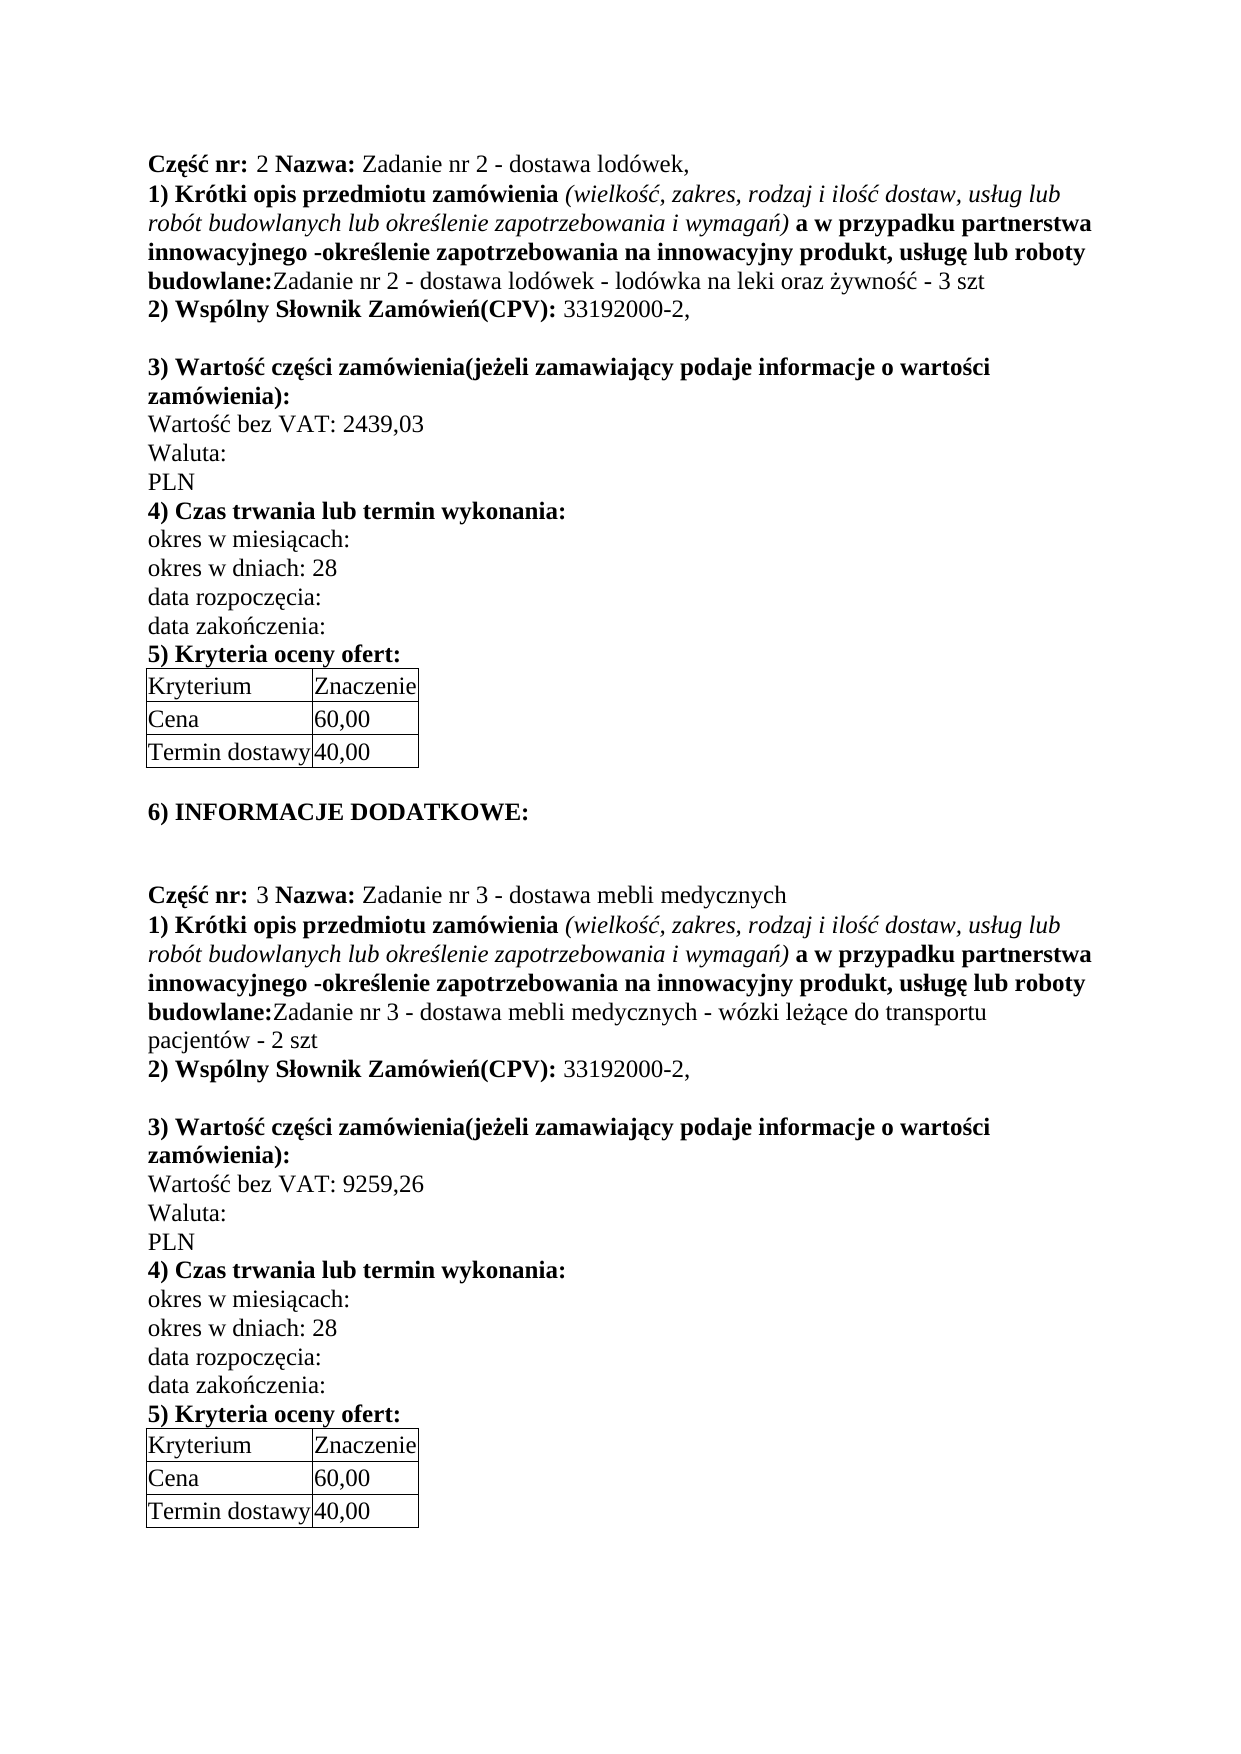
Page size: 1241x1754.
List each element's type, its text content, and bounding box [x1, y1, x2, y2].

text 6) INFORMACJE DODATKOWE: [148, 768, 1093, 853]
table_cell 40,00 [313, 1495, 418, 1527]
table_cell 40,00 [313, 735, 418, 767]
table_header Znaczenie [313, 669, 418, 701]
table_cell Cena [147, 1462, 312, 1494]
table_header Część nr: [146, 879, 254, 910]
table_cell Termin dostawy [147, 1495, 312, 1527]
table_header Nazwa: [273, 879, 360, 910]
table_header 3 [255, 879, 273, 910]
table_header Kryterium [147, 1429, 312, 1461]
text 1) Krótki opis przedmiotu zamówienia (wielkość, zakres, rodzaj i ilość dostaw, usług lub robót budowlanych lub określenie zapotrzebowania i wymagań) a w przypadku partnerstwa innowacyjnego -określenie zapotrzebowania na innowacyjny produkt, usługę lub roboty budowlane:Zadanie nr 3 - dostawa mebli medycznych - wózki leżące do transportu pacjentów - 2 szt 2) Wspólny Słownik Zamówień(CPV): 33192000-2, 3) Wartość części zamówienia(jeżeli zamawiający podaje informacje o wartości zamówienia): Wartość bez VAT: 9259,26 Waluta: PLN 4) Czas trwania lub termin wykonania: okres w miesiącach: okres w dniach: 28 data rozpoczęcia: data zakończenia: 5) Kryteria oceny ofert: [148, 910, 1093, 1428]
table_cell Termin dostawy [147, 735, 312, 767]
table_header Część nr: [146, 148, 254, 179]
table_header 2 [255, 148, 273, 179]
text 1) Krótki opis przedmiotu zamówienia (wielkość, zakres, rodzaj i ilość dostaw, usług lub robót budowlanych lub określenie zapotrzebowania i wymagań) a w przypadku partnerstwa innowacyjnego -określenie zapotrzebowania na innowacyjny produkt, usługę lub roboty budowlane:Zadanie nr 2 - dostawa lodówek - lodówka na leki oraz żywność - 3 szt 2) Wspólny Słownik Zamówień(CPV): 33192000-2, 3) Wartość części zamówienia(jeżeli zamawiający podaje informacje o wartości zamówienia): Wartość bez VAT: 2439,03 Waluta: PLN 4) Czas trwania lub termin wykonania: okres w miesiącach: okres w dniach: 28 data rozpoczęcia: data zakończenia: 5) Kryteria oceny ofert: [148, 179, 1093, 668]
table_header Zadanie nr 3 - dostawa mebli medycznych [360, 879, 793, 910]
table_header Nazwa: [273, 148, 360, 179]
table_header Zadanie nr 2 - dostawa lodówek, [360, 148, 696, 179]
table_cell 60,00 [313, 702, 418, 734]
table_cell 60,00 [313, 1462, 418, 1494]
table_header Znaczenie [313, 1429, 418, 1461]
table_header Kryterium [147, 669, 312, 701]
table_cell Cena [147, 702, 312, 734]
